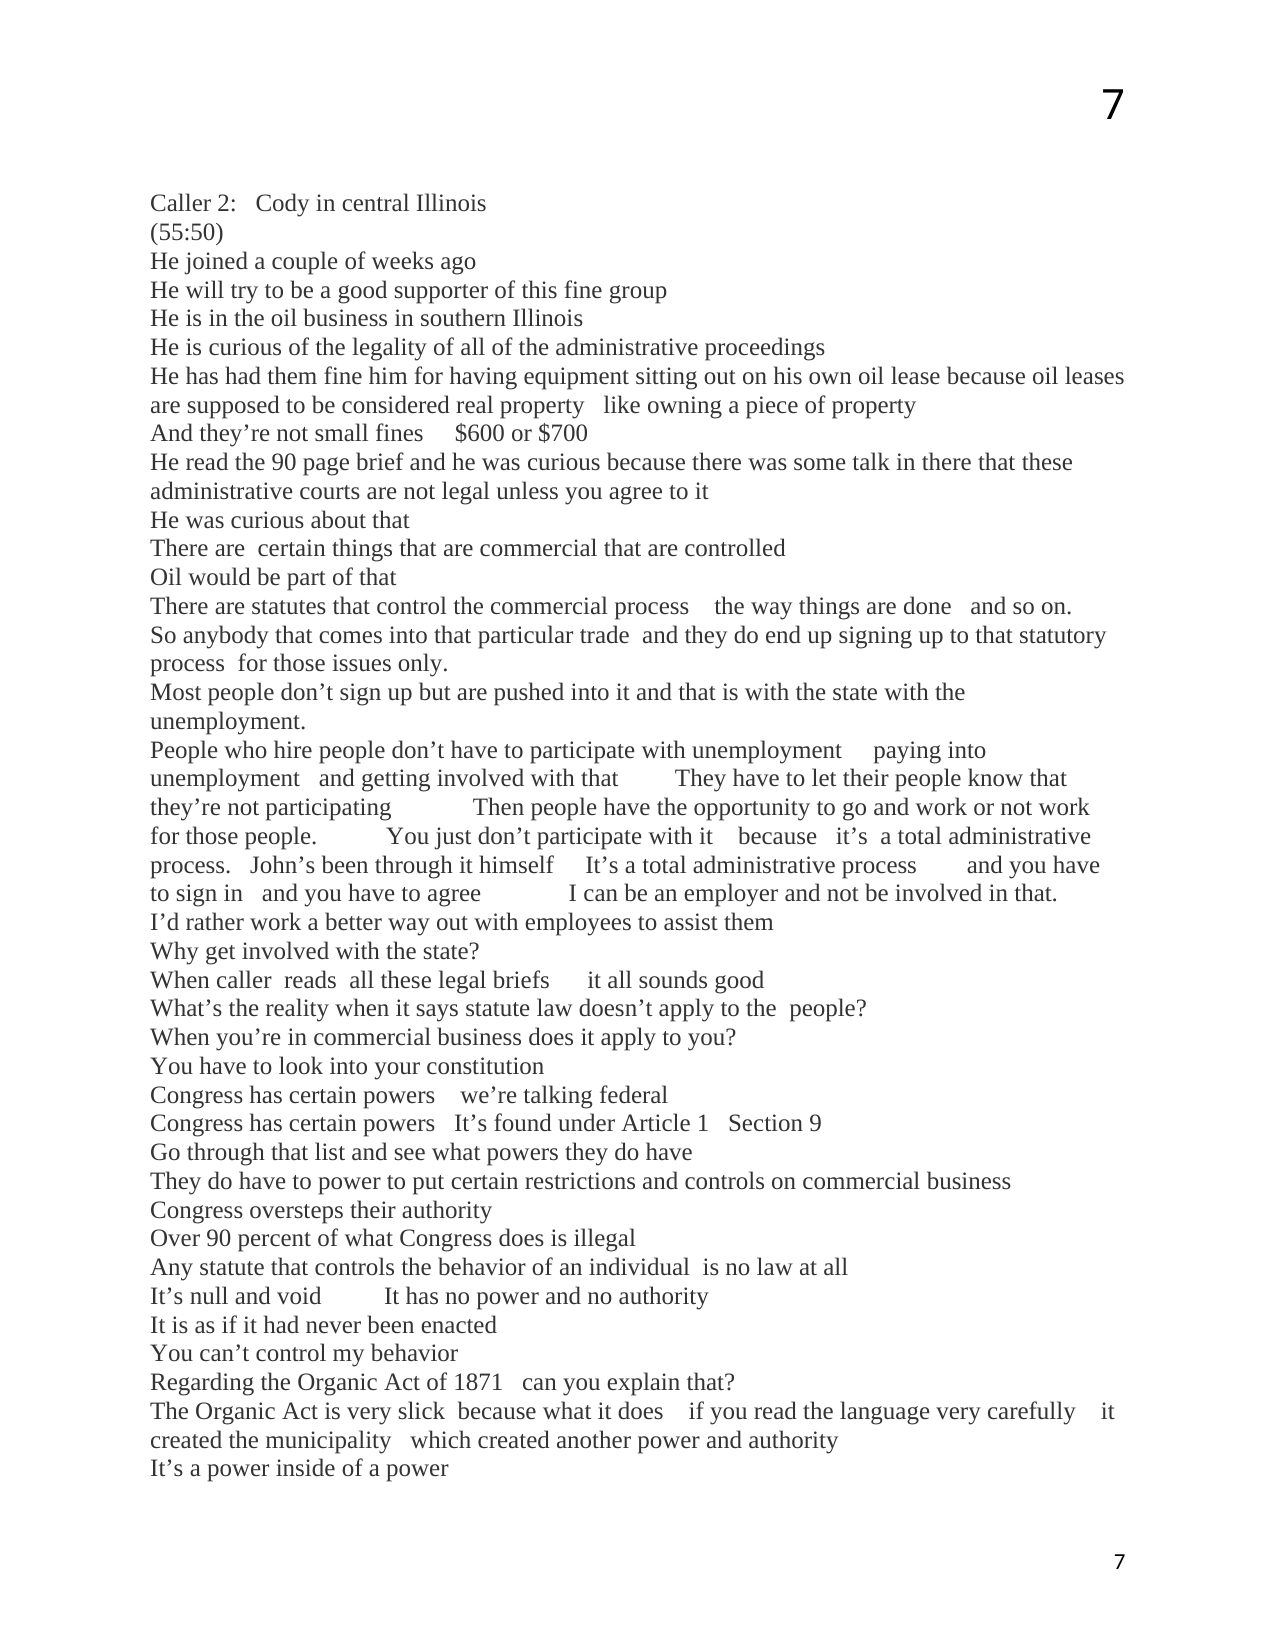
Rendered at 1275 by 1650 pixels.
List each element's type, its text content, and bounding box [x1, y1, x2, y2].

text Most people don’t sign up but are pushed into it and that is with the state with the unemployment. [150, 677, 1125, 735]
text He read the 90 page brief and he was curious because there was some talk in there that these administrative courts are not legal unless you agree to it [150, 447, 1125, 505]
text He joined a couple of weeks ago [150, 246, 1125, 275]
text There are statutes that control the commercial process the way things are done and so on. [150, 591, 1125, 620]
text Oil would be part of that [150, 562, 1125, 591]
text What’s the reality when it says statute law doesn’t apply to the people? [150, 993, 1125, 1022]
text When caller reads all these legal briefs it all sounds good [150, 965, 1125, 993]
text He is in the oil business in southern Illinois [150, 303, 1125, 332]
text People who hire people don’t have to participate with unemployment paying into unemployment and getting involved with that They have to let their people know that they’re not participating Then people have the opportunity to go and work or not work for those people. You just don’t participate with it because it’s a total administrative process. John’s been through it himself It’s a total administrative process and you have to sign in and you have to agree I can be an employer and not be involved in that. [150, 735, 1125, 907]
text It’s a power inside of a power [150, 1453, 1125, 1482]
text So anybody that comes into that particular trade and they do end up signing up to that statutory process for those issues only. [150, 620, 1125, 677]
text Caller 2: Cody in central Illinois [150, 188, 1125, 217]
text You can’t control my behavior [150, 1338, 1125, 1367]
text And they’re not small fines $600 or $700 [150, 418, 1125, 447]
text Any statute that controls the behavior of an individual is no law at all [150, 1252, 1125, 1281]
text The Organic Act is very slick because what it does if you read the language very carefully it created the municipality which created another power and authority [150, 1396, 1125, 1453]
text It’s null and void It has no power and no authority [150, 1281, 1125, 1310]
text They do have to power to put certain restrictions and controls on commercial business [150, 1166, 1125, 1195]
text Congress has certain powers we’re talking federal [150, 1080, 1125, 1108]
text There are certain things that are commercial that are controlled [150, 533, 1125, 562]
text He is curious of the legality of all of the administrative proceedings [150, 332, 1125, 361]
text When you’re in commercial business does it apply to you? [150, 1022, 1125, 1051]
text He was curious about that [150, 505, 1125, 533]
text Over 90 percent of what Congress does is illegal [150, 1223, 1125, 1252]
text (55:50) [150, 217, 1125, 246]
text He has had them fine him for having equipment sitting out on his own oil lease because oil leases are supposed to be considered real property like owning a piece of property [150, 361, 1125, 418]
text Congress has certain powers It’s found under Article 1 Section 9 [150, 1108, 1125, 1137]
text It is as if it had never been enacted [150, 1310, 1125, 1338]
text He will try to be a good supporter of this fine group [150, 275, 1125, 303]
text Why get involved with the state? [150, 936, 1125, 965]
text Congress oversteps their authority [150, 1195, 1125, 1223]
text Regarding the Organic Act of 1871 can you explain that? [150, 1367, 1125, 1396]
text I’d rather work a better way out with employees to assist them [150, 907, 1125, 936]
text Go through that list and see what powers they do have [150, 1137, 1125, 1166]
text You have to look into your constitution [150, 1051, 1125, 1080]
